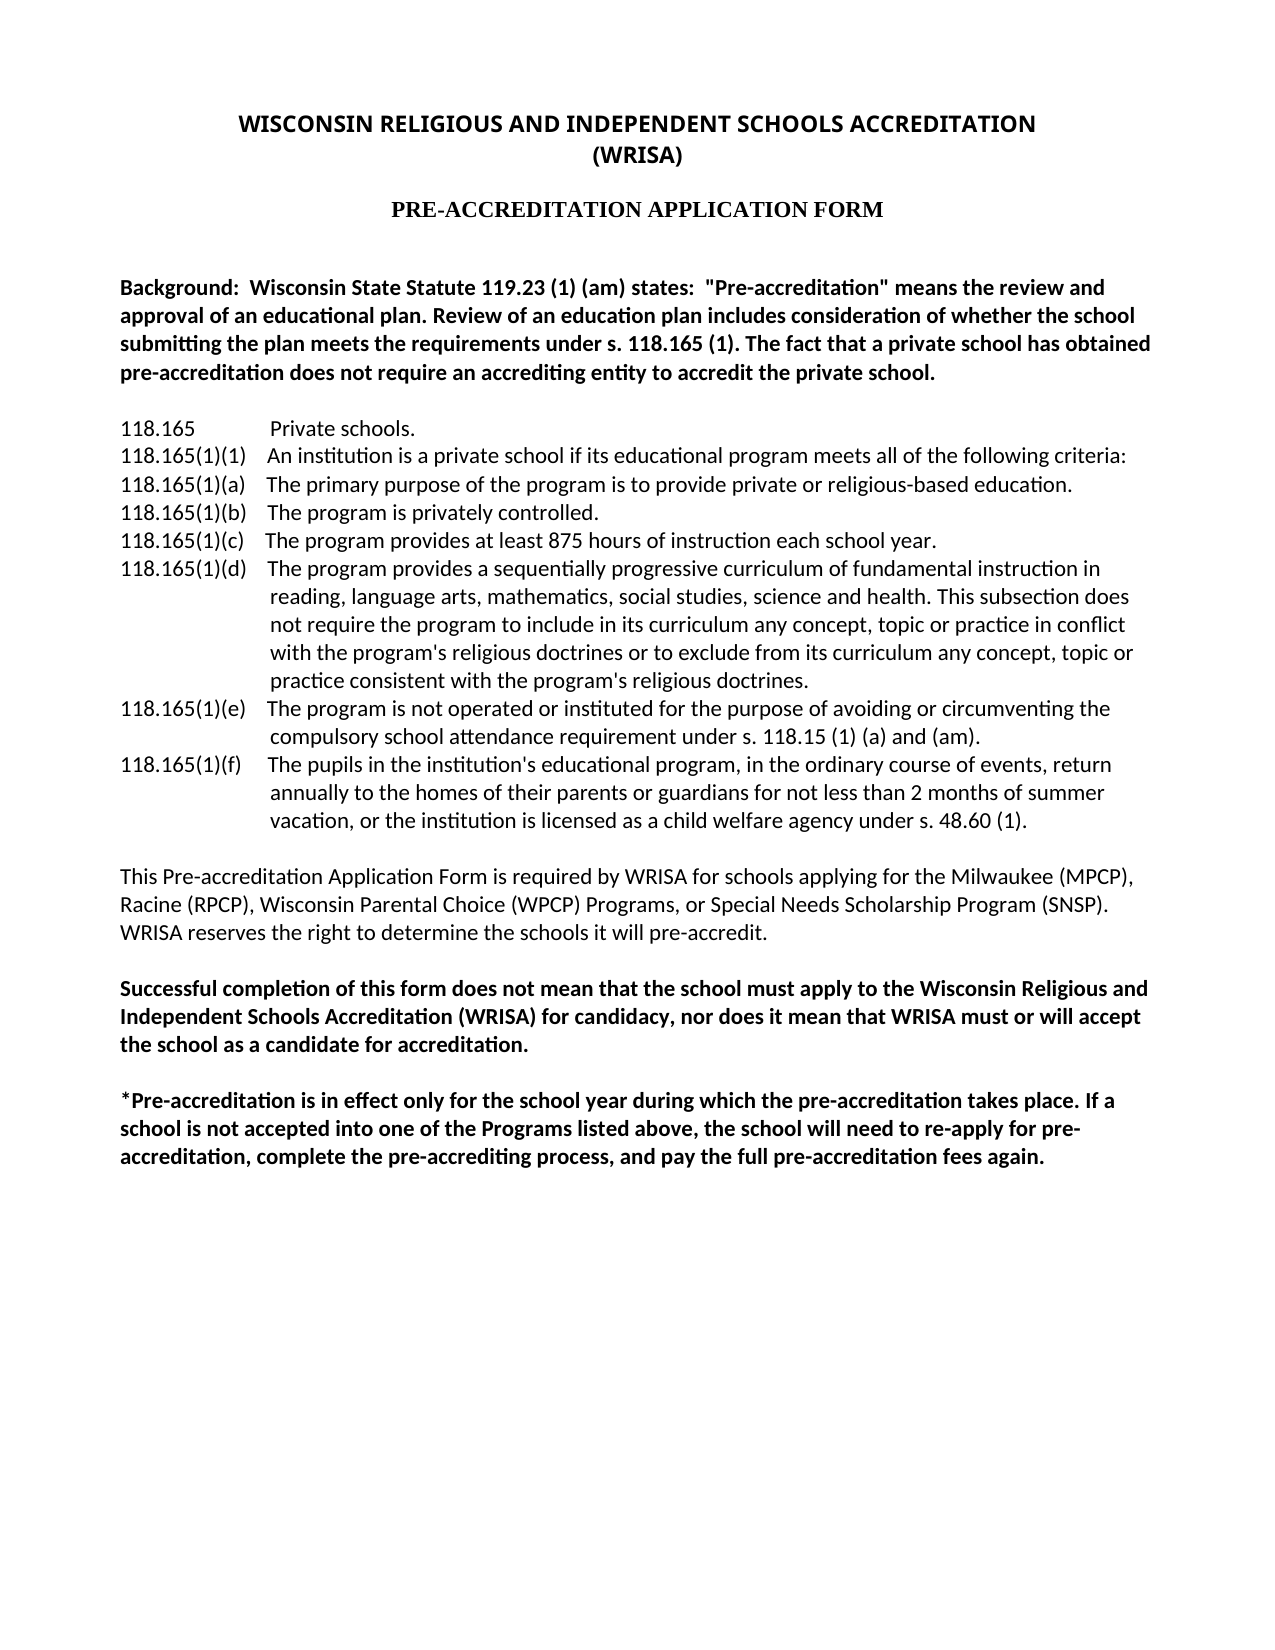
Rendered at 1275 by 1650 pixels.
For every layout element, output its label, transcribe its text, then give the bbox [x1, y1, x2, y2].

list *Pre-accreditation is in effect only for the school year during which the pre-accreditation takes place. If a school is not accepted into one of the Programs listed above, the school will need to re-apply for pre-accreditation, complete the pre-accrediting process, and pay the full pre-accreditation fees again. [120, 1086, 1155, 1170]
text 118.165(1)(f) The pupils in the institution's educational program, in the ordinary course of events, return annually to the homes of their parents or guardians for not less than 2 months of summer vacation, or the institution is licensed as a child welfare agency under s. 48.60 (1). [120, 750, 1155, 834]
text 118.165(1)(d) The program provides a sequentially progressive curriculum of fundamental instruction in reading, language arts, mathematics, social studies, science and health. This subsection does not require the program to include in its curriculum any concept, topic or practice in conflict with the program's religious doctrines or to exclude from its curriculum any concept, topic or practice consistent with the program's religious doctrines. [120, 554, 1155, 694]
list This Pre-accreditation Application Form is required by WRISA for schools applying for the Milwaukee (MPCP), Racine (RPCP), Wisconsin Parental Choice (WPCP) Programs, or Special Needs Scholarship Program (SNSP). WRISA reserves the right to determine the schools it will pre-accredit. [120, 862, 1155, 946]
text Background: Wisconsin State Statute 119.23 (1) (am) states: "Pre-accreditation" means the review and approval of an educational plan. Review of an education plan includes consideration of whether the school submitting the plan meets the requirements under s. 118.165 (1). The fact that a private school has obtained pre-accreditation does not require an accrediting entity to accredit the private school. [120, 273, 1155, 386]
text 118.165(1)(c) The program provides at least 875 hours of instruction each school year. [120, 526, 1155, 554]
text 118.165(1)(b) The program is privately controlled. [120, 498, 1155, 526]
text 118.165(1)(a) The primary purpose of the program is to provide private or religious-based education. [120, 470, 1155, 498]
text 118.165(1)(e) The program is not operated or instituted for the purpose of avoiding or circumventing the compulsory school attendance requirement under s. 118.15 (1) (a) and (am). [120, 694, 1155, 750]
text 118.165 Private schools. [120, 414, 1155, 442]
text 118.165(1)(1) An institution is a private school if its educational program meets all of the following criteria: [120, 442, 1155, 470]
list Successful completion of this form does not mean that the school must apply to the Wisconsin Religious and Independent Schools Accreditation (WRISA) for candidacy, nor does it mean that WRISA must or will accept the school as a candidate for accreditation. [120, 974, 1155, 1058]
